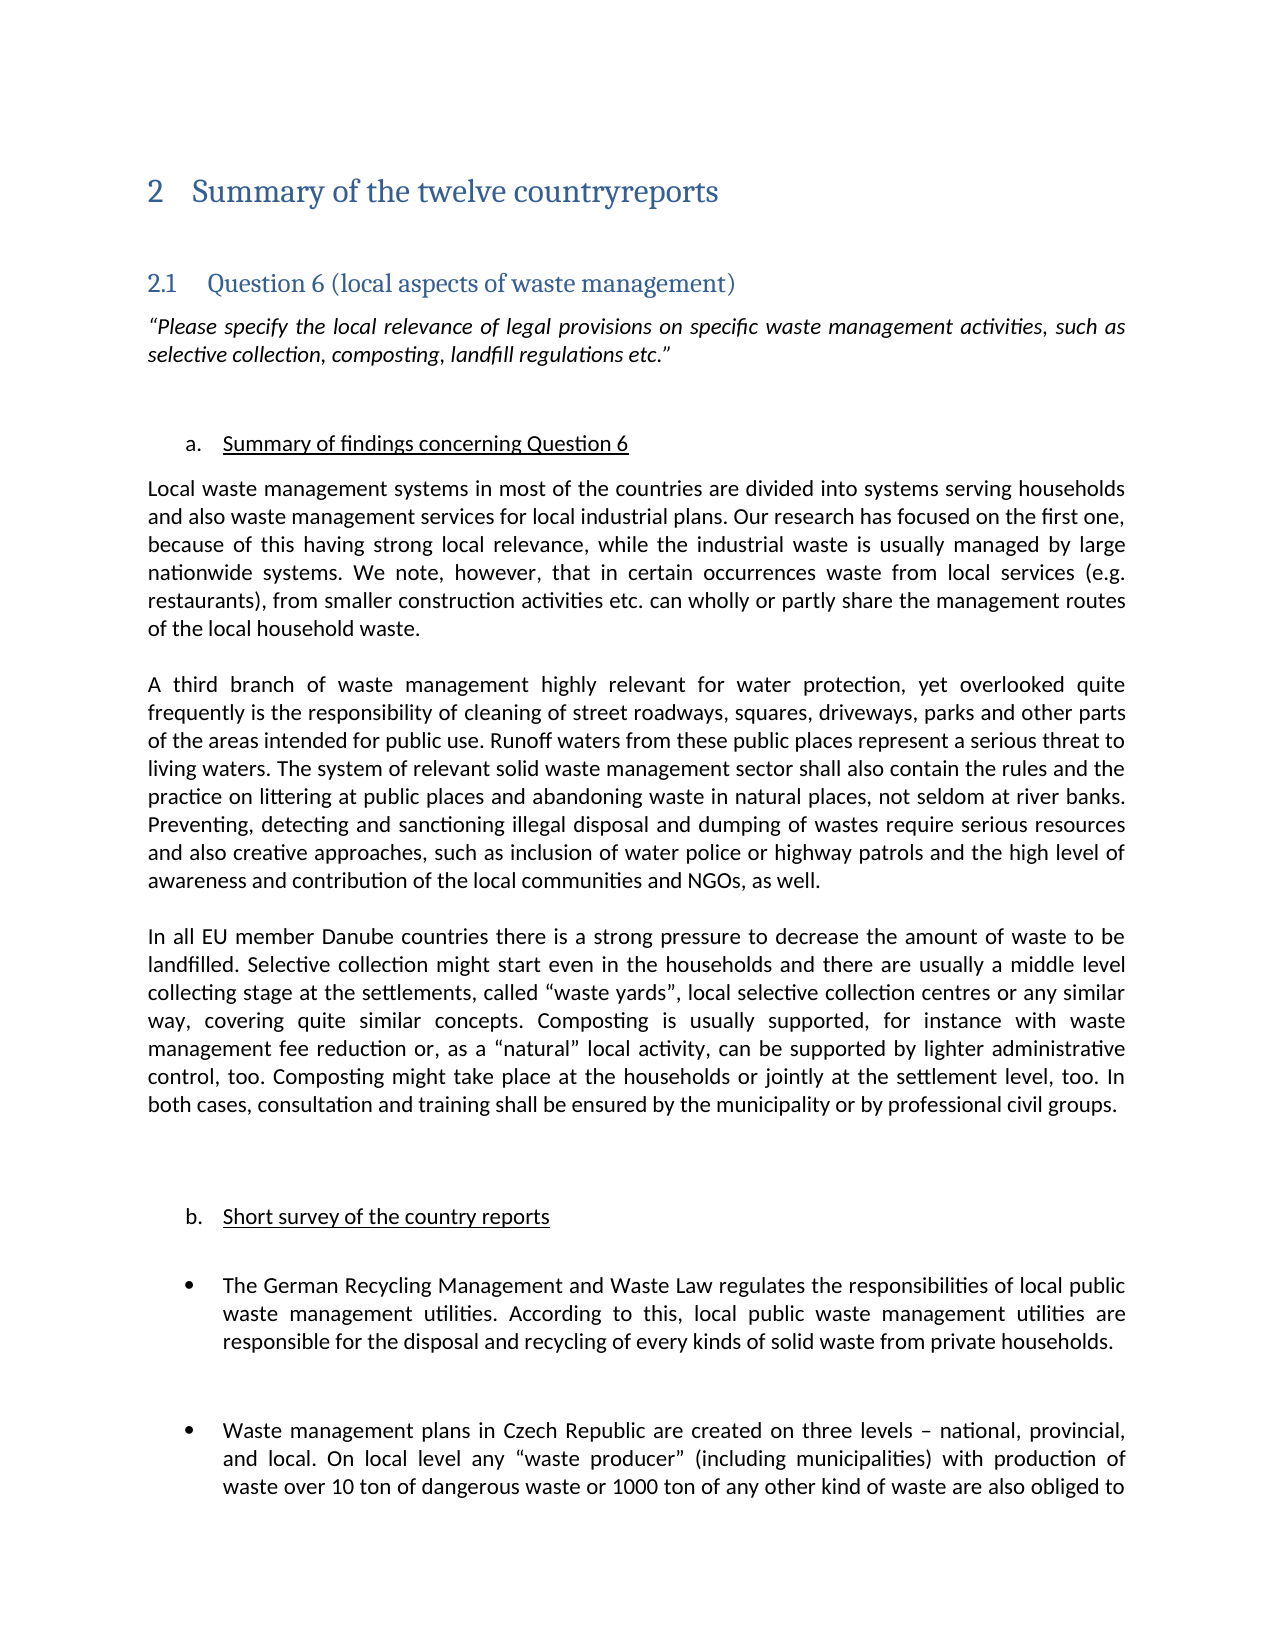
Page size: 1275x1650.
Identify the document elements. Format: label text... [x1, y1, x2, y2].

list Summary of findings concerning Question 6 [185, 429, 1127, 457]
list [185, 1416, 1127, 1500]
text Local waste management systems in most of the countries are divided into systems serving households and also waste management services for local industrial plans. Our research has focused on the first one, because of this having strong local relevance, while the industrial waste is usually managed by large nationwide systems. We note, however, that in certain occurrences waste from local services (e.g. restaurants), from smaller construction activities etc. can wholly or partly share the management routes of the local household waste. [148, 474, 1127, 642]
list The German Recycling Management and Waste Law regulates the responsibilities of local public waste management utilities. According to this, local public waste management utilities are responsible for the disposal and recycling of every kinds of solid waste from private households. [185, 1271, 1127, 1355]
subtitle Question 6 (local aspects of waste management) [148, 268, 1127, 299]
text “Please specify the local relevance of legal provisions on specific waste management activities, such as selective collection, composting, landfill regulations etc.” [148, 312, 1127, 368]
text A third branch of waste management highly relevant for water protection, yet overlooked quite frequently is the responsibility of cleaning of street roadways, squares, driveways, parks and other parts of the areas intended for public use. Runoff waters from these public places represent a serious threat to living waters. The system of relevant solid waste management sector shall also contain the rules and the practice on littering at public places and abandoning waste in natural places, not seldom at river banks. Preventing, detecting and sanctioning illegal disposal and dumping of wastes require serious resources and also creative approaches, such as inclusion of water police or highway patrols and the high level of awareness and contribution of the local communities and NGOs, as well. [148, 670, 1127, 894]
subtitle Summary of the twelve countryreports [148, 173, 1127, 211]
list Short survey of the country reports [185, 1202, 1127, 1230]
text In all EU member Danube countries there is a strong pressure to decrease the amount of waste to be landfilled. Selective collection might start even in the households and there are usually a middle level collecting stage at the settlements, called “waste yards”, local selective collection centres or any similar way, covering quite similar concepts. Composting is usually supported, for instance with waste management fee reduction or, as a “natural” local activity, can be supported by lighter administrative control, too. Composting might take place at the households or jointly at the settlement level, too. In both cases, consultation and training shall be ensured by the municipality or by professional civil groups. [148, 922, 1127, 1118]
